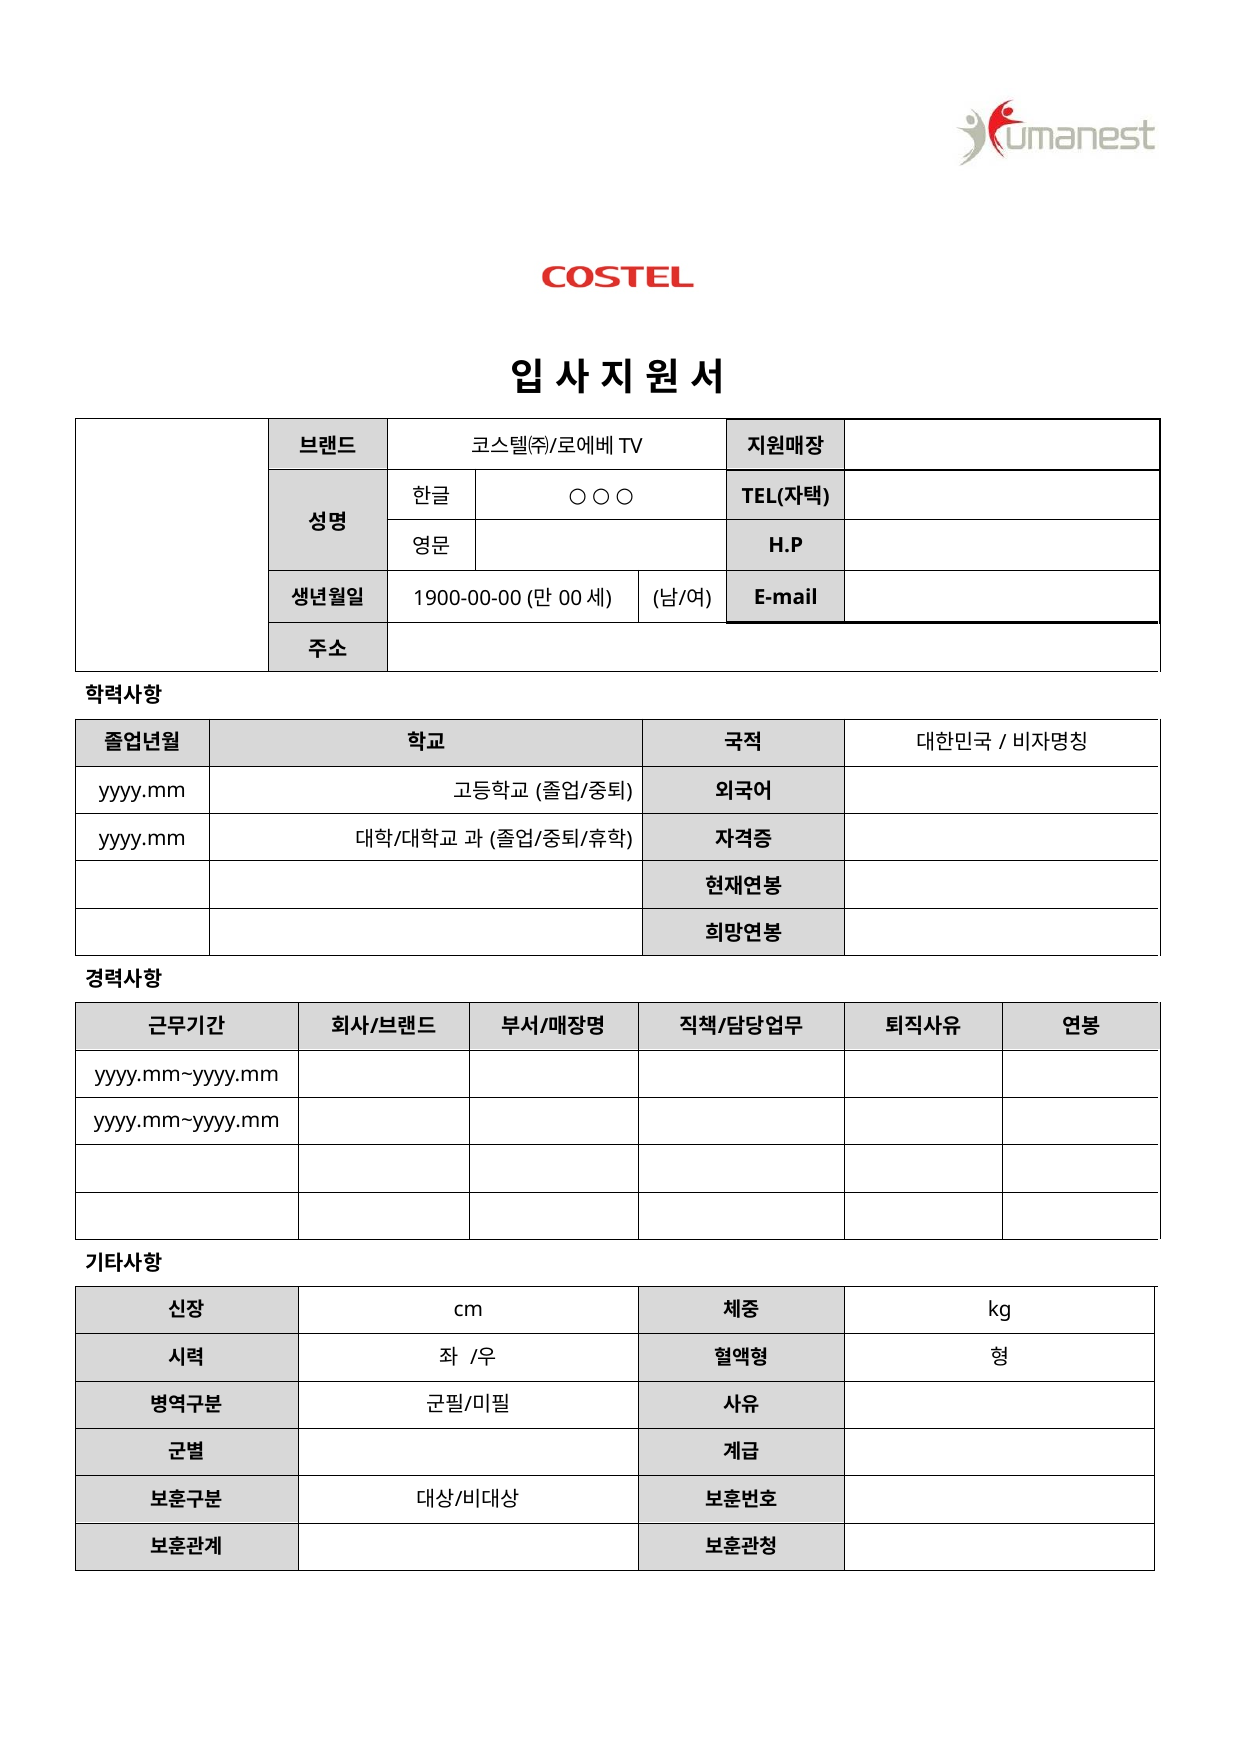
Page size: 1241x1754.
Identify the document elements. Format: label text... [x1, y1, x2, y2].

table_cell 한글 [388, 470, 475, 519]
table_cell [470, 1145, 638, 1191]
table_cell [76, 1145, 298, 1191]
table_cell [1003, 1050, 1160, 1097]
table_cell 현재연봉 [643, 861, 844, 908]
table_cell 경력사항 [75, 955, 1160, 1002]
table_cell [845, 571, 1159, 621]
table_cell 부서/매장명 [470, 1003, 638, 1049]
table_cell yyyy.mm [76, 814, 209, 860]
table_cell 생년월일 [269, 571, 387, 621]
table_cell 계급 [639, 1429, 844, 1475]
table_cell [845, 1051, 1002, 1097]
table_cell kg [845, 1287, 1154, 1333]
table_cell [76, 909, 209, 955]
table_cell 보훈번호 [639, 1476, 844, 1522]
table_cell [388, 621, 1160, 671]
table_cell 보훈구분 [76, 1476, 298, 1522]
table_cell (남/여) [639, 571, 726, 621]
table_cell [299, 1145, 469, 1191]
table_cell [845, 908, 1160, 955]
table_cell 대한민국 / 비자명칭 [845, 719, 1160, 766]
table_cell [845, 813, 1160, 860]
table_cell 신장 [76, 1287, 298, 1333]
table_cell 시력 [76, 1334, 298, 1381]
table_cell 직책/담당업무 [639, 1003, 844, 1049]
table_cell ○ ○ ○ [476, 470, 726, 519]
table_cell [845, 420, 1159, 468]
table_cell 자격증 [643, 814, 844, 860]
table_cell 병역구분 [76, 1382, 298, 1428]
table_cell 근무기간 [76, 1003, 298, 1049]
table_cell [1003, 1097, 1160, 1144]
table_cell yyyy.mm~yyyy.mm [76, 1051, 298, 1097]
table_cell 기타사항 [75, 1239, 1160, 1286]
table_cell 체중 [639, 1287, 844, 1333]
table_cell cm [299, 1287, 638, 1333]
table_cell 영문 [388, 520, 475, 570]
table_cell [299, 1193, 469, 1239]
table_cell 국적 [643, 720, 844, 766]
table_cell [845, 1429, 1154, 1475]
table_cell 성명 [269, 470, 387, 570]
table_cell 지원매장 [727, 420, 844, 468]
table_cell [639, 1145, 844, 1191]
table_cell [76, 1193, 298, 1239]
table_cell [845, 1476, 1154, 1522]
table_cell 외국어 [643, 767, 844, 813]
table_cell [845, 1098, 1002, 1144]
table_cell 1900-00-00 (만 00세) [388, 571, 638, 621]
table_cell [845, 766, 1160, 813]
table_cell 사유 [639, 1382, 844, 1428]
table_cell 회사/브랜드 [299, 1003, 469, 1049]
table_cell [845, 860, 1160, 908]
table_cell [210, 909, 642, 955]
table_cell 코스텔㈜/로에베TV [388, 419, 726, 468]
table_cell yyyy.mm~yyyy.mm [76, 1098, 298, 1144]
table_cell 연봉 [1003, 1002, 1160, 1049]
table_cell [845, 1145, 1002, 1191]
table_cell [76, 861, 209, 908]
table_cell 보훈관청 [639, 1524, 844, 1570]
table_cell [639, 1051, 844, 1097]
table_cell 대학/대학교 과 (졸업/중퇴/휴학) [210, 814, 642, 860]
table_cell 대상/비대상 [299, 1476, 638, 1522]
table_cell [470, 1051, 638, 1097]
table_cell [476, 520, 726, 570]
table_cell yyyy.mm [76, 767, 209, 813]
table_cell 학교 [210, 720, 642, 766]
table_cell 혈액형 [639, 1334, 844, 1381]
table_cell 형 [845, 1334, 1154, 1381]
table_cell [299, 1098, 469, 1144]
table_cell [299, 1051, 469, 1097]
table_cell [76, 419, 268, 671]
table_cell 희망연봉 [643, 909, 844, 955]
table_cell [1003, 1191, 1160, 1239]
table_cell TEL(자택) [727, 471, 844, 519]
table_cell [845, 520, 1159, 570]
table_cell 주소 [269, 623, 387, 671]
table_header 입 사 지 원 서 [75, 206, 1160, 418]
table_cell 군필/미필 [299, 1382, 638, 1428]
table_cell H.P [727, 520, 844, 570]
table_cell [1003, 1144, 1160, 1191]
table_cell [299, 1524, 638, 1570]
table_cell [845, 471, 1159, 519]
table_cell 퇴직사유 [845, 1003, 1002, 1049]
table_cell [639, 1098, 844, 1144]
table_cell E-mail [727, 571, 844, 621]
table_cell 고등학교 (졸업/중퇴) [210, 767, 642, 813]
table_cell [210, 861, 642, 908]
table_cell 졸업년월 [76, 720, 209, 766]
picture [945, 88, 1166, 178]
table_cell [639, 1193, 844, 1239]
table_cell [470, 1193, 638, 1239]
table_cell 브랜드 [269, 419, 387, 468]
table_cell 보훈관계 [76, 1524, 298, 1570]
picture [523, 206, 712, 347]
table_cell [845, 1382, 1154, 1428]
table_cell [470, 1098, 638, 1144]
table_cell [299, 1429, 638, 1475]
table_cell [845, 1193, 1002, 1239]
table_cell 군별 [76, 1429, 298, 1475]
table_cell [845, 1524, 1154, 1570]
table_cell 좌 /우 [299, 1334, 638, 1381]
table_cell 학력사항 [75, 671, 1160, 718]
